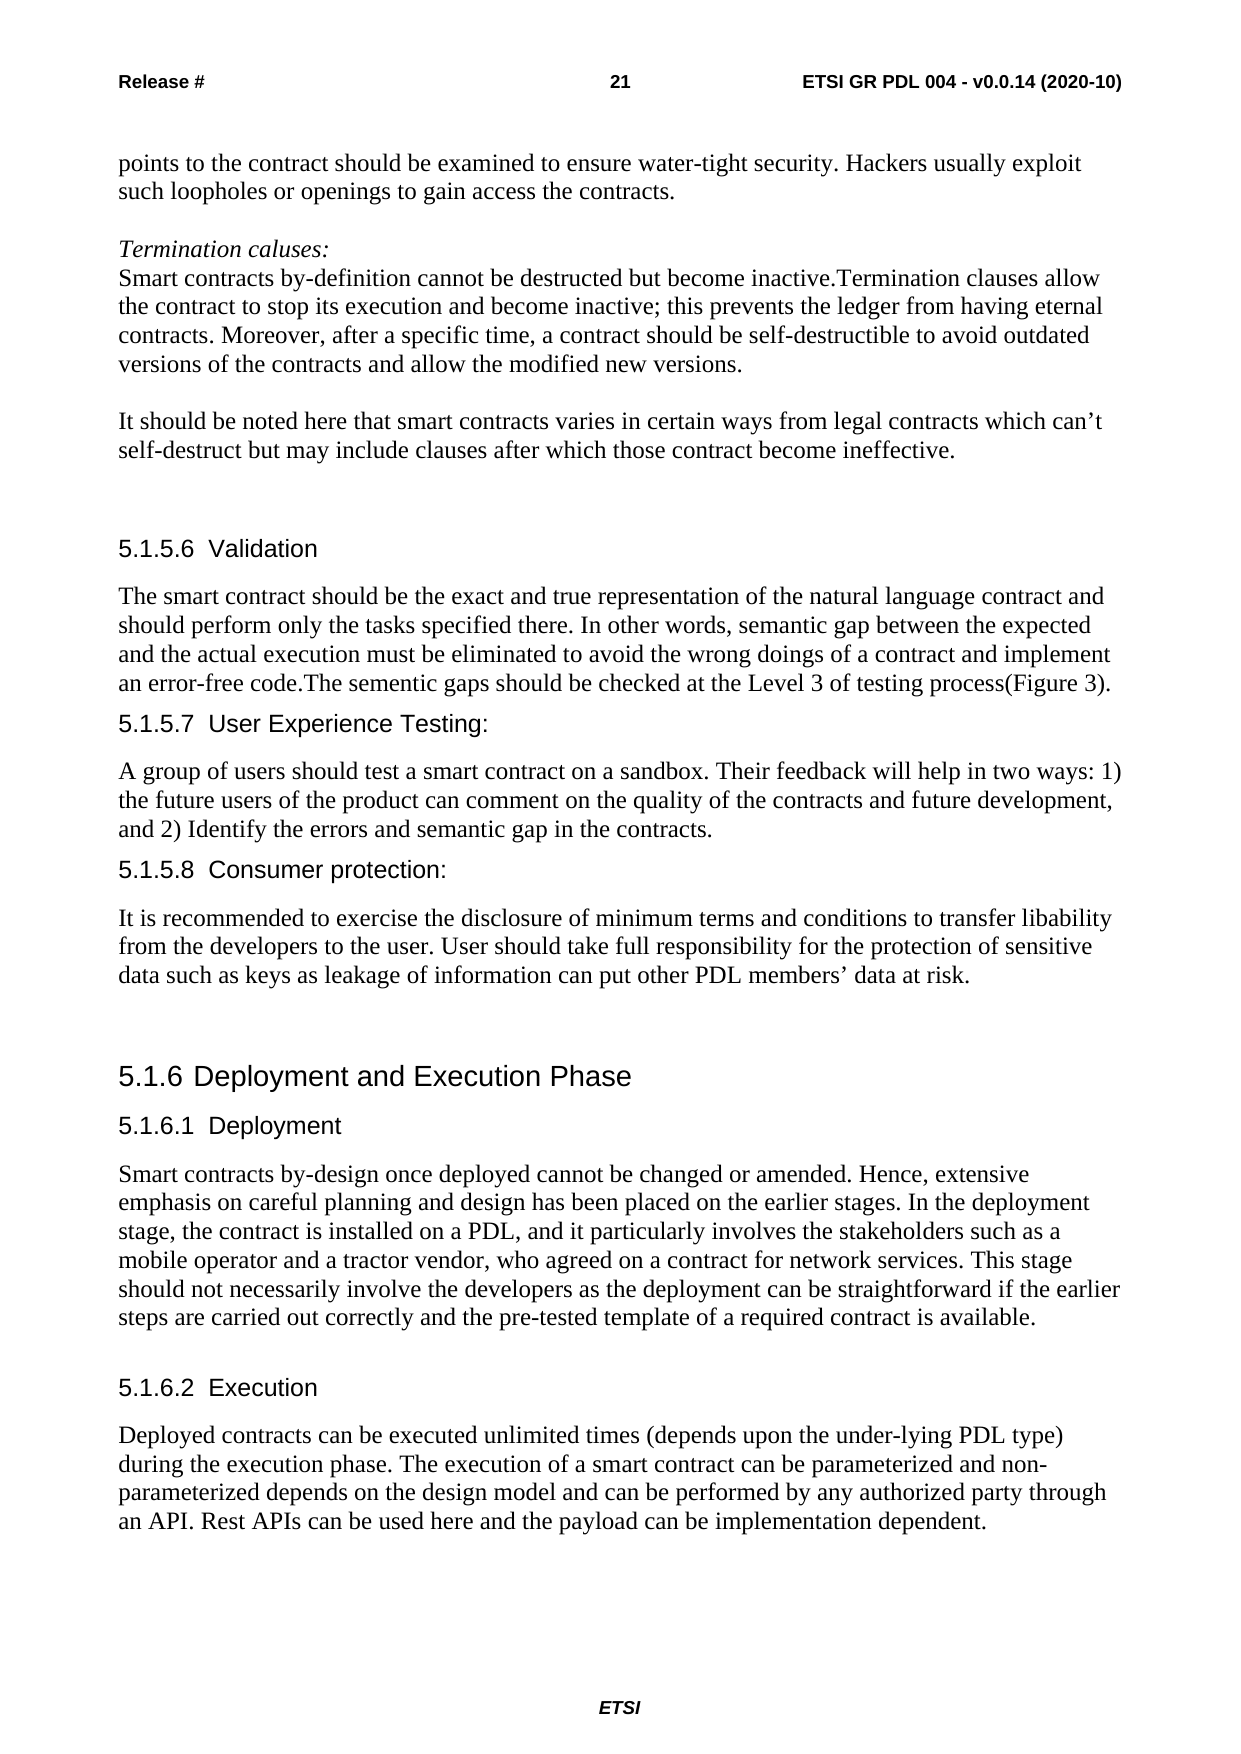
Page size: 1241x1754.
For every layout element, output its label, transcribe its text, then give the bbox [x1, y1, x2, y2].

subtitle Consumer protection: [118, 855, 1122, 884]
text It should be noted here that smart contracts varies in certain ways from legal contracts which can’t self-destruct but may include clauses after which those contract become ineffective. [118, 406, 1122, 464]
subtitle Deployment [118, 1111, 1122, 1140]
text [118, 148, 1122, 205]
text The smart contract should be the exact and true representation of the natural language contract and should perform only the tasks specified there. In other words, semantic gap between the expected and the actual execution must be eliminated to avoid the wrong doings of a contract and implement an error-free code.The sementic gaps should be checked at the Level 3 of testing process(Figure 3). [118, 581, 1122, 696]
text A group of users should test a smart contract on a sandbox. Their feedback will help in two ways: 1) the future users of the product can comment on the quality of the contracts and future development, and 2) Identify the errors and semantic gap in the contracts. [118, 756, 1122, 843]
text Smart contracts by-design once deployed cannot be changed or amended. Hence, extensive emphasis on careful planning and design has been placed on the earlier stages. In the deployment stage, the contract is installed on a PDL, and it particularly involves the stakeholders such as a mobile operator and a tractor vendor, who agreed on a contract for network services. This stage should not necessarily involve the developers as the deployment can be straightforward if the earlier steps are carried out correctly and the pre-tested template of a required contract is available. [118, 1159, 1122, 1331]
text It is recommended to exercise the disclosure of minimum terms and conditions to transfer libability from the developers to the user. User should take full responsibility for the protection of sensitive data such as keys as leakage of information can put other PDL members’ data at risk. [118, 903, 1122, 989]
text Deployed contracts can be executed unlimited times (depends upon the under-lying PDL type) during the execution phase. The execution of a smart contract can be parameterized and non-parameterized depends on the design model and can be performed by any authorized party through an API. Rest APIs can be used here and the payload can be implementation dependent. [118, 1420, 1122, 1535]
text Smart contracts by-definition cannot be destructed but become inactive.Termination clauses allow the contract to stop its execution and become inactive; this prevents the ledger from having eternal contracts. Moreover, after a specific time, a contract should be self-destructible to avoid outdated versions of the contracts and allow the modified new versions. [118, 263, 1122, 378]
text Termination caluses: [118, 234, 1122, 263]
subtitle Validation [118, 534, 1122, 563]
subtitle Execution [118, 1372, 1122, 1401]
subtitle Deployment and Execution Phase [118, 1059, 1122, 1092]
subtitle User Experience Testing: [118, 709, 1122, 738]
